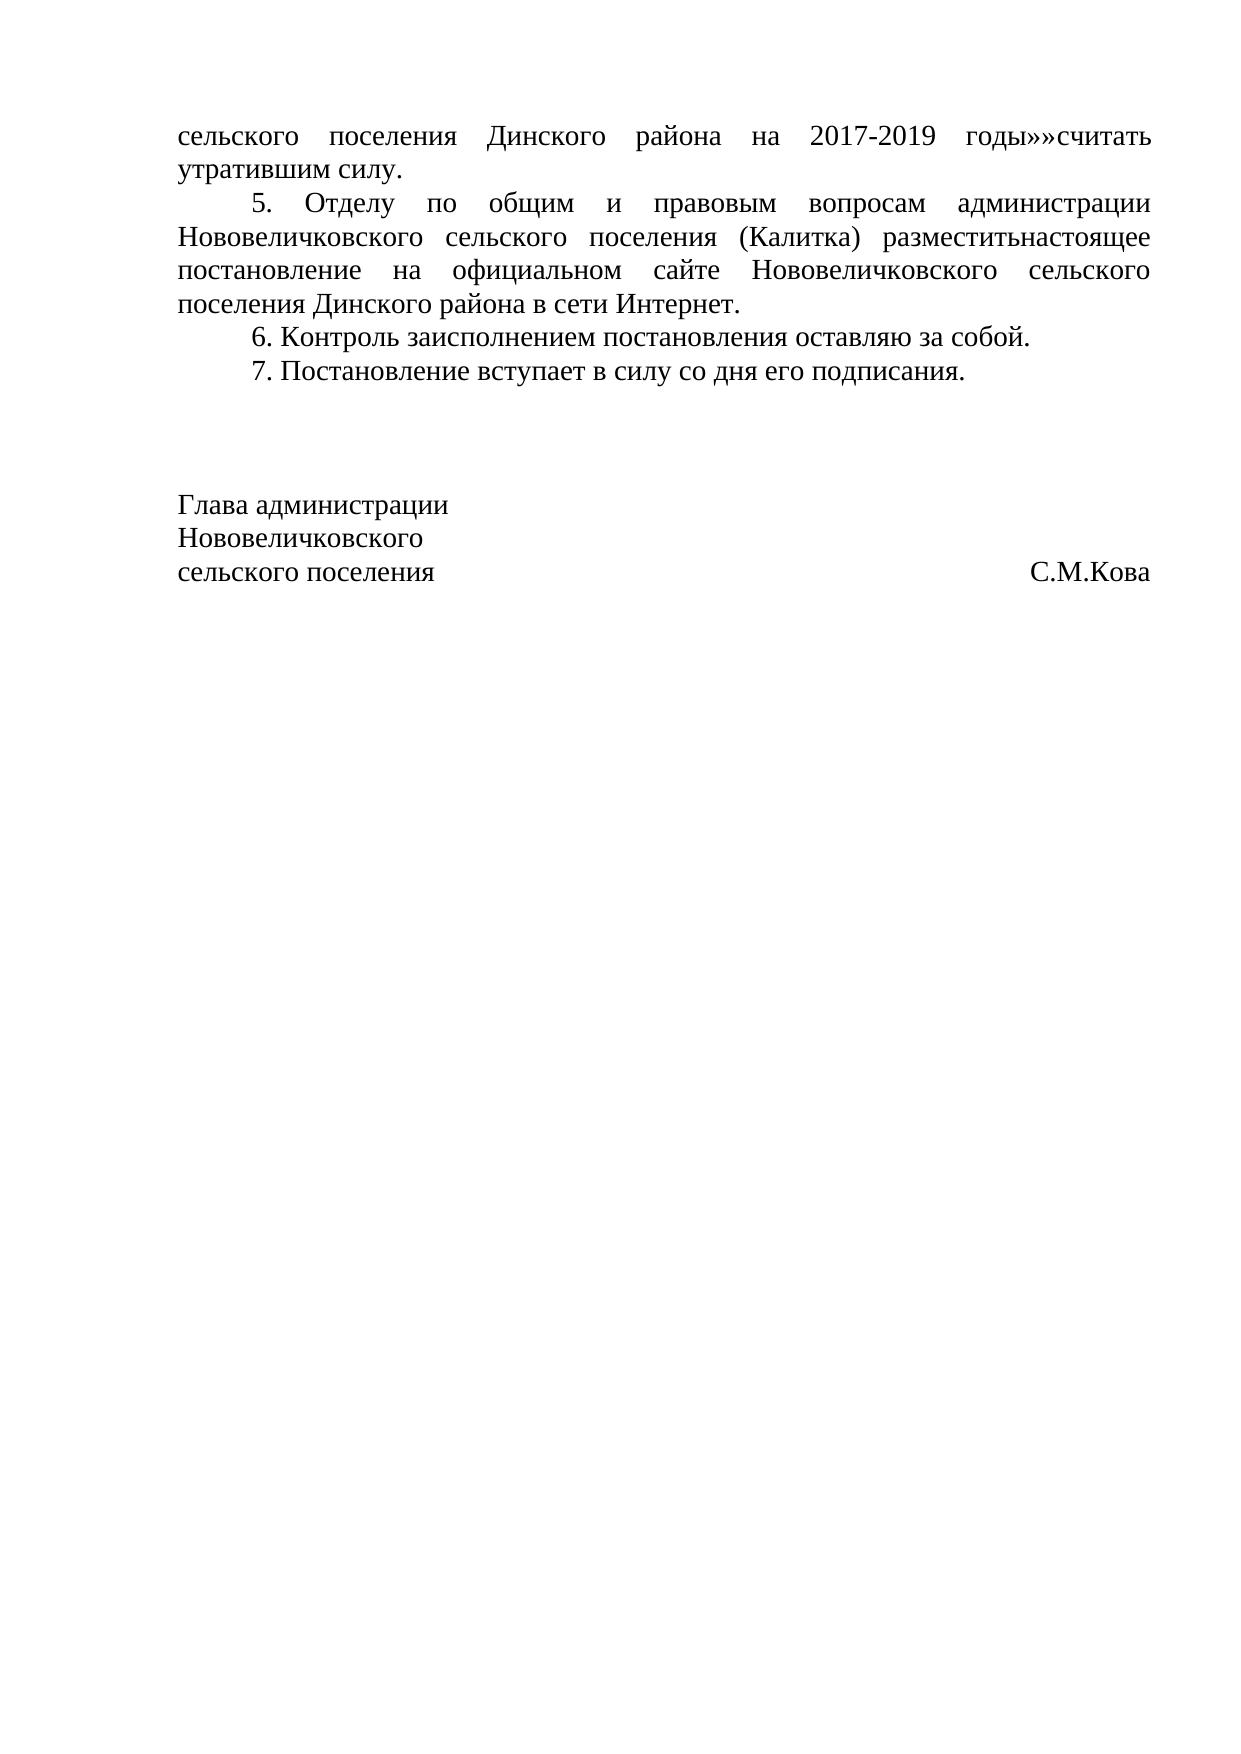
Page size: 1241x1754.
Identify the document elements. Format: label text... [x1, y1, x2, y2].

text Глава администрации [177, 487, 1152, 521]
text 7. Постановление вступает в силу со дня его подписания. [177, 353, 1152, 386]
text Нововеличковского [177, 521, 1152, 554]
text 5. Отделу по общим и правовым вопросам администрации Нововеличковского сельского поселения (Калитка) разместитьнастоящее постановление на официальном сайте Нововеличковского сельского поселения Динского района в сети Интернет. [177, 185, 1152, 319]
text 6. Контроль заисполнением постановления оставляю за собой. [177, 319, 1152, 353]
text сельского поселения С.М.Кова [177, 554, 1152, 588]
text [177, 118, 1152, 185]
